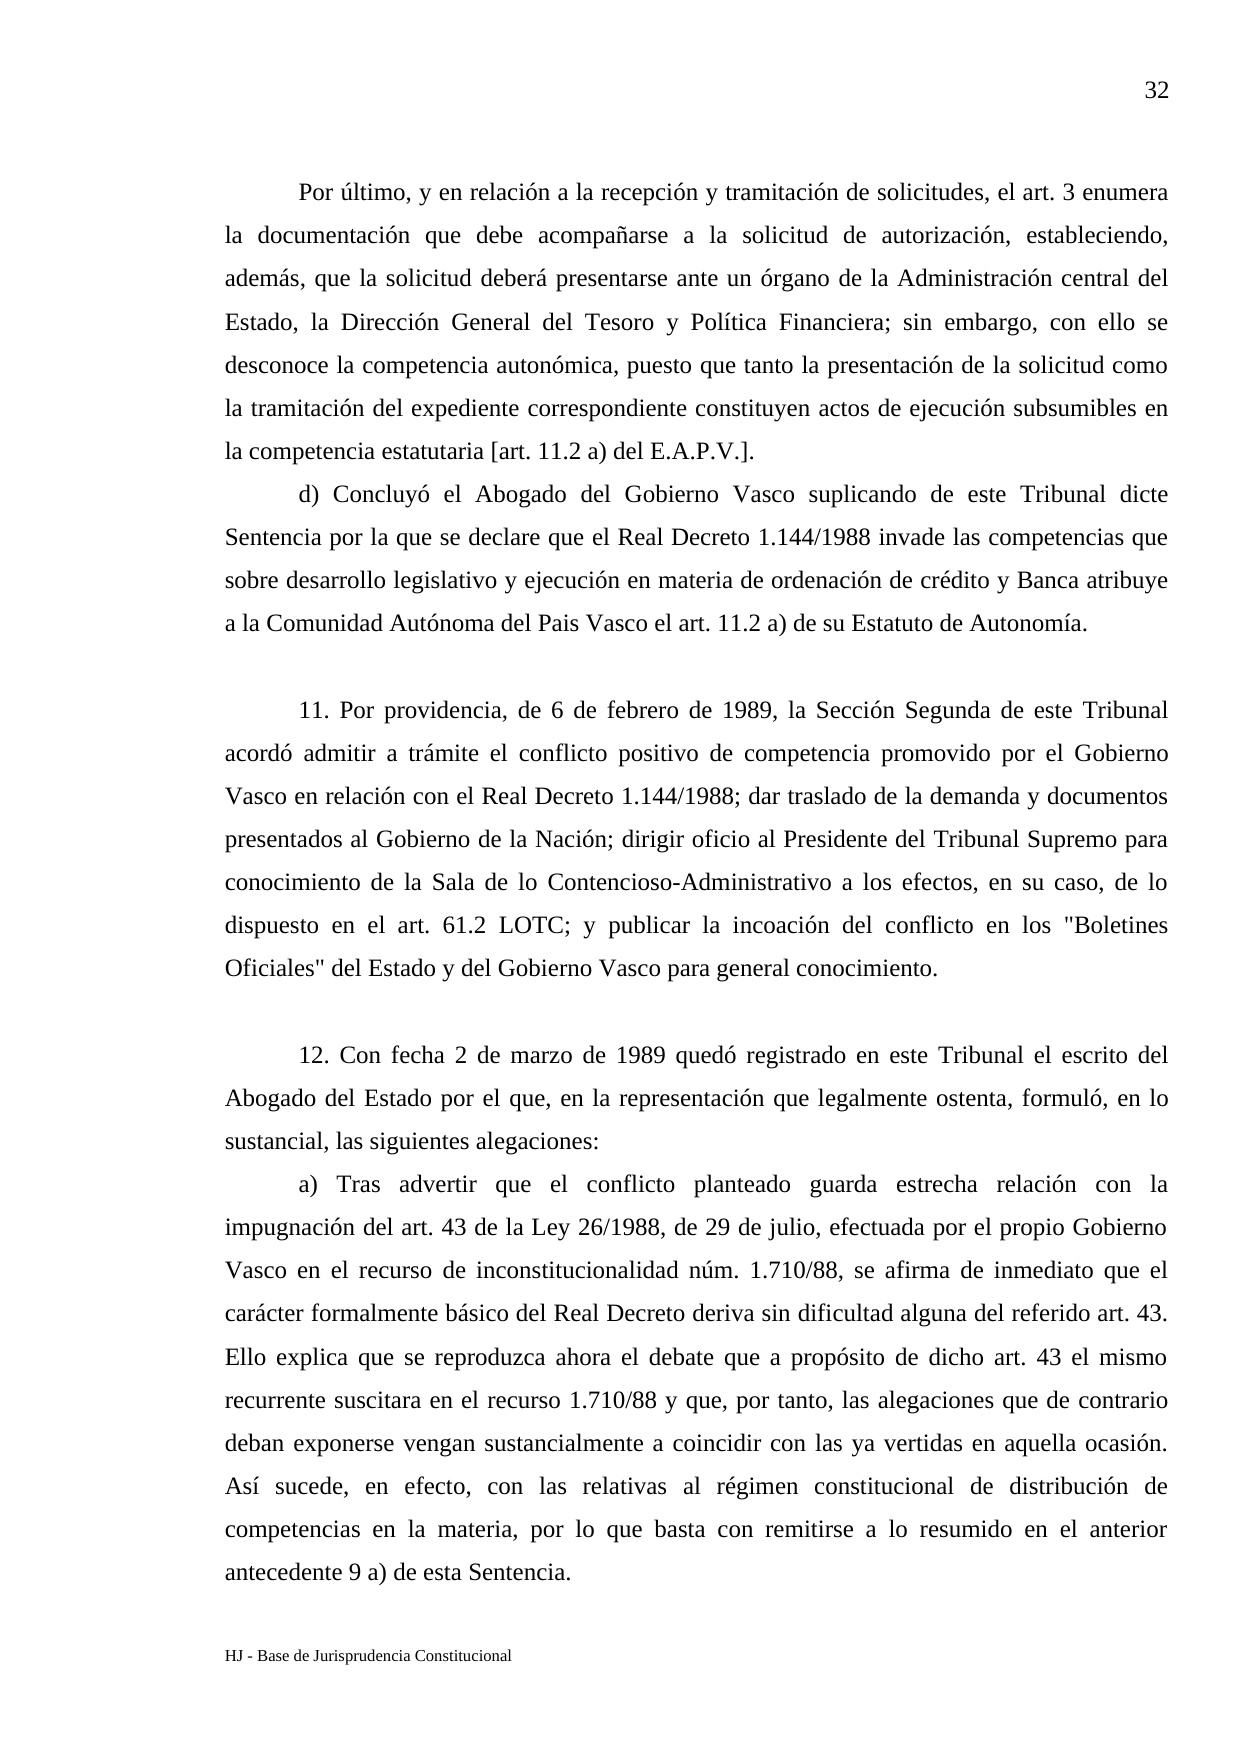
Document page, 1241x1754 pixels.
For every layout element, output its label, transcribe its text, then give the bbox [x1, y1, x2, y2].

text 12. Con fecha 2 de marzo de 1989 quedó registrado en este Tribunal el escrito del Abogado del Estado por el que, en la representación que legalmente ostenta, formuló, en lo sustancial, las siguientes alegaciones: [224, 1040, 1169, 1155]
text d) Concluyó el Abogado del Gobierno Vasco suplicando de este Tribunal dicte Sentencia por la que se declare que el Real Decreto 1.144/1988 invade las competencias que sobre desarrollo legislativo y ejecución en materia de ordenación de crédito y Banca atribuye a la Comunidad Autónoma del Pais Vasco el art. 11.2 a) de su Estatuto de Autonomía. [224, 479, 1169, 637]
text a) Tras advertir que el conflicto planteado guarda estrecha relación con la impugnación del art. 43 de la Ley 26/1988, de 29 de julio, efectuada por el propio Gobierno Vasco en el recurso de inconstitucionalidad núm. 1.710/88, se afirma de inmediato que el carácter formalmente básico del Real Decreto deriva sin dificultad alguna del referido art. 43. Ello explica que se reproduzca ahora el debate que a propósito de dicho art. 43 el mismo recurrente suscitara en el recurso 1.710/88 y que, por tanto, las alegaciones que de contrario deban exponerse vengan sustancialmente a coincidir con las ya vertidas en aquella ocasión. Así sucede, en efecto, con las relativas al régimen constitucional de distribución de competencias en la materia, por lo que basta con remitirse a lo resumido en el anterior antecedente 9 a) de esta Sentencia. [224, 1169, 1169, 1586]
text 11. Por providencia, de 6 de febrero de 1989, la Sección Segunda de este Tribunal acordó admitir a trámite el conflicto positivo de competencia promovido por el Gobierno Vasco en relación con el Real Decreto 1.144/1988; dar traslado de la demanda y documentos presentados al Gobierno de la Nación; dirigir oficio al Presidente del Tribunal Supremo para conocimiento de la Sala de lo Contencioso-Administrativo a los efectos, en su caso, de lo dispuesto en el art. 61.2 LOTC; y publicar la incoación del conflicto en los "Boletines Oficiales" del Estado y del Gobierno Vasco para general conocimiento. [224, 695, 1169, 982]
text Por último, y en relación a la recepción y tramitación de solicitudes, el art. 3 enumera la documentación que debe acompañarse a la solicitud de autorización, estableciendo, además, que la solicitud deberá presentarse ante un órgano de la Administración central del Estado, la Dirección General del Tesoro y Política Financiera; sin embargo, con ello se desconoce la competencia autonómica, puesto que tanto la presentación de la solicitud como la tramitación del expediente correspondiente constituyen actos de ejecución subsumibles en la competencia estatutaria [art. 11.2 a) del E.A.P.V.]. [224, 177, 1169, 465]
